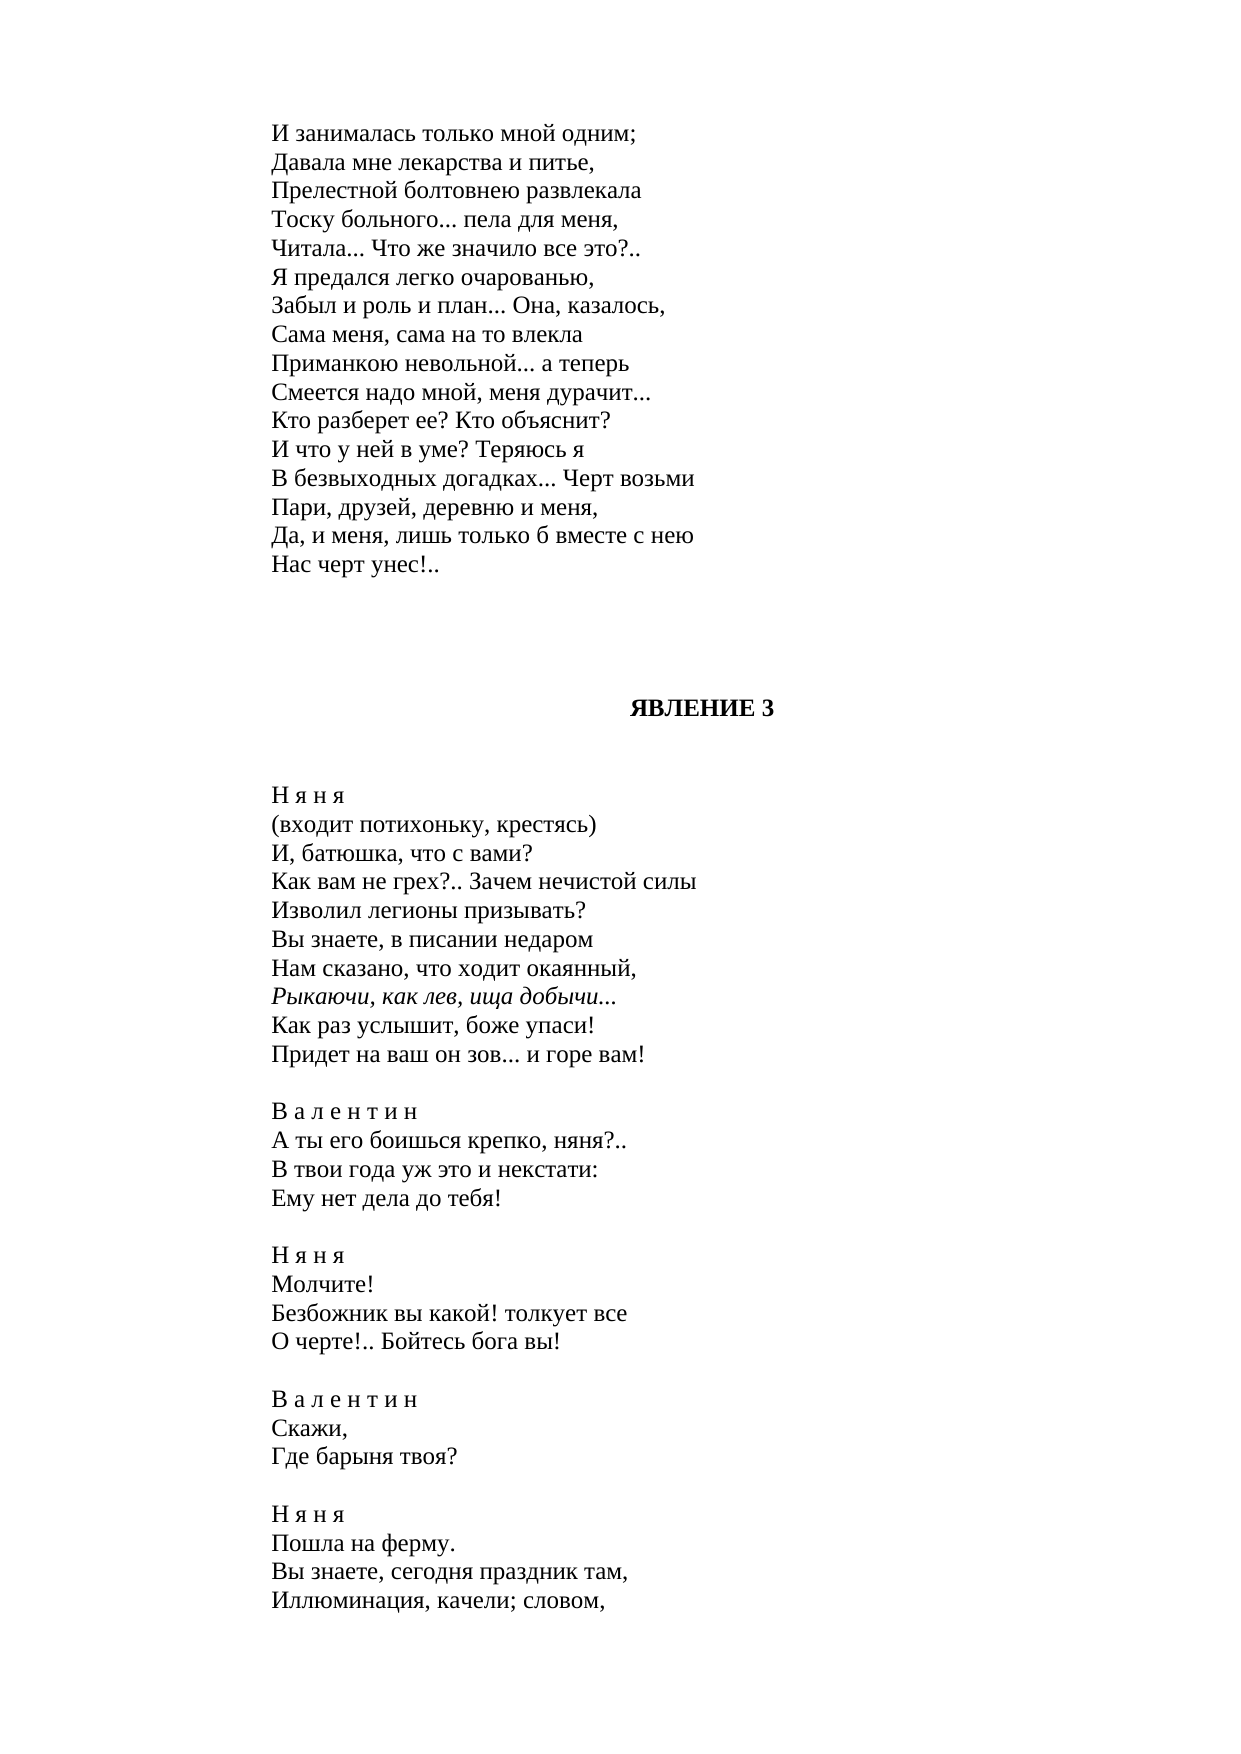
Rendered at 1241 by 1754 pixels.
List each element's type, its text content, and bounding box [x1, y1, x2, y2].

text Нас черт унес!.. [252, 549, 1152, 578]
text В твои года уж это и некстати: [252, 1154, 1152, 1183]
text И занималась только мной одним; [252, 118, 1152, 147]
text Давала мне лекарства и питье, [252, 147, 1152, 176]
text Как вам не грех?.. Зачем нечистой силы [252, 866, 1152, 895]
text Прелестной болтовнею развлекала [252, 176, 1152, 204]
text Вы знаете, в писании недаром [252, 924, 1152, 953]
text Иллюминация, качели; словом, [252, 1585, 1152, 1614]
text Придет на ваш он зов... и горе вам! [252, 1039, 1152, 1068]
text Да, и меня, лишь только б вместе с нею [252, 521, 1152, 549]
text Я предался легко очарованью, [252, 262, 1152, 291]
text Где барыня твоя? [252, 1441, 1152, 1470]
text Тоску больного... пела для меня, [252, 204, 1152, 233]
text Н я н я [252, 1499, 1152, 1528]
text Нам сказано, что ходит окаянный, [252, 953, 1152, 981]
text О черте!.. Бойтесь бога вы! [252, 1326, 1152, 1355]
text Сама меня, сама на то влекла [252, 319, 1152, 348]
text Пари, друзей, деревню и меня, [252, 492, 1152, 521]
text Кто разберет ее? Кто объяснит? [252, 406, 1152, 434]
text Н я н я [252, 780, 1152, 809]
text ЯВЛЕНИЕ 3 [252, 693, 1152, 722]
text Забыл и роль и план... Она, казалось, [252, 291, 1152, 319]
text Приманкою невольной... а теперь [252, 348, 1152, 377]
text Ему нет дела до тебя! [252, 1183, 1152, 1211]
text (входит потихоньку, крестясь) [252, 809, 1152, 838]
text Читала... Что же значило все это?.. [252, 233, 1152, 262]
text Безбожник вы какой! толкует все [252, 1298, 1152, 1326]
text Изволил легионы призывать? [252, 895, 1152, 924]
text Рыкаючи, как лев, ища добычи... [252, 981, 1152, 1010]
text Как раз услышит, боже упаси! [252, 1010, 1152, 1039]
text Пошла на ферму. [252, 1528, 1152, 1556]
text В а л е н т и н [252, 1384, 1152, 1413]
text И что у ней в уме? Теряюсь я [252, 434, 1152, 463]
text В а л е н т и н [252, 1096, 1152, 1125]
text Н я н я [252, 1240, 1152, 1269]
text Скажи, [252, 1413, 1152, 1441]
text А ты его боишься крепко, няня?.. [252, 1125, 1152, 1154]
text Молчите! [252, 1269, 1152, 1298]
text И, батюшка, что с вами? [252, 838, 1152, 866]
text Смеется надо мной, меня дурачит... [252, 377, 1152, 406]
text В безвыходных догадках... Черт возьми [252, 463, 1152, 492]
text Вы знаете, сегодня праздник там, [252, 1556, 1152, 1585]
